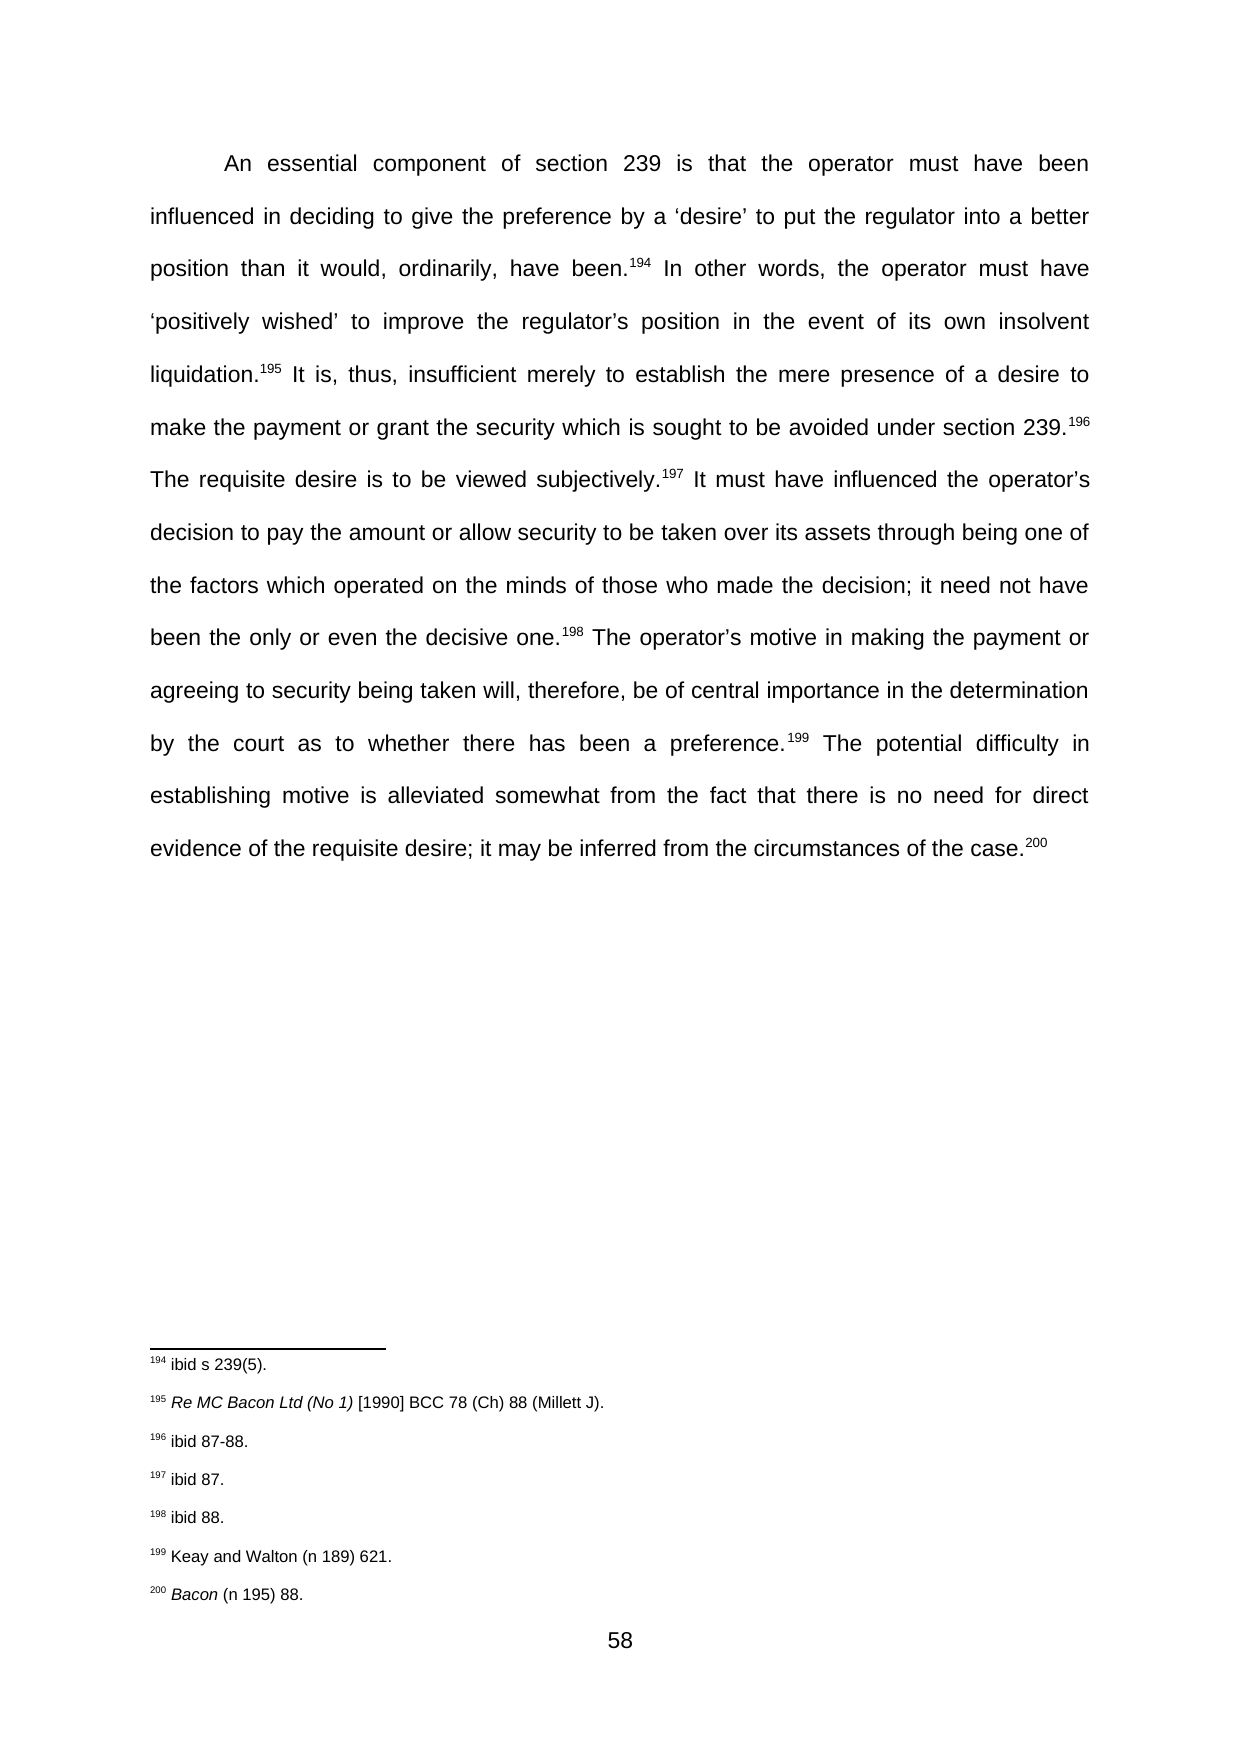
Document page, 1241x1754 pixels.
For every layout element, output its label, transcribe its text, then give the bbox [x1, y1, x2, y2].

text An essential component of section 239 is that the operator must have been influenced in deciding to give the preference by a ‘desire’ to put the regulator into a better position than it would, ordinarily, have been. In other words, the operator must have ‘positively wished’ to improve the regulator’s position in the event of its own insolvent liquidation. It is, thus, insufficient merely to establish the mere presence of a desire to make the payment or grant the security which is sought to be avoided under section 239. The requisite desire is to be viewed subjectively. It must have influenced the operator’s decision to pay the amount or allow security to be taken over its assets through being one of the factors which operated on the minds of those who made the decision; it need not have been the only or even the decisive one. The operator’s motive in making the payment or agreeing to security being taken will, therefore, be of central importance in the determination by the court as to whether there has been a preference. The potential difficulty in establishing motive is alleviated somewhat from the fact that there is no need for direct evidence of the requisite desire; it may be inferred from the circumstances of the case. [150, 150, 1090, 862]
